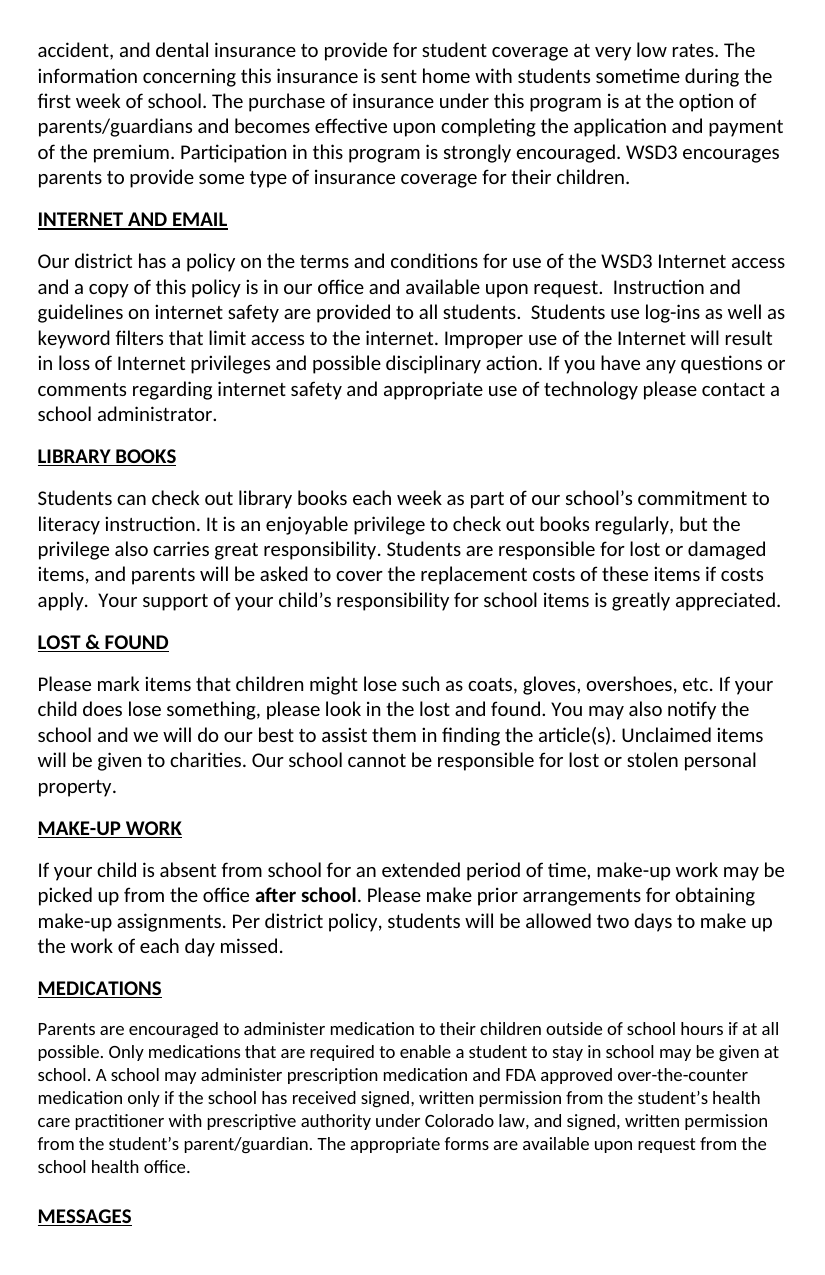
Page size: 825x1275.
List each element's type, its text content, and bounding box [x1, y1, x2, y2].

text MEDICATIONS [37, 975, 787, 1001]
text Students can check out library books each week as part of our school’s commitment to literacy instruction. It is an enjoyable privilege to check out books regularly, but the privilege also carries great responsibility. Students are responsible for lost or damaged items, and parents will be asked to cover the replacement costs of these items if costs apply. Your support of your child’s responsibility for school items is greatly appreciated. [37, 485, 787, 612]
text Please mark items that children might lose such as coats, gloves, overshoes, etc. If your child does lose something, please look in the lost and found. You may also notify the school and we will do our best to assist them in finding the article(s). Unclaimed items will be given to charities. Our school cannot be responsible for lost or stolen personal property. [37, 671, 787, 798]
text Our district has a policy on the terms and conditions for use of the WSD3 Internet access and a copy of this policy is in our office and available upon request. Instruction and guidelines on internet safety are provided to all students. Students use log-ins as well as keyword filters that limit access to the internet. Improper use of the Internet will result in loss of Internet privileges and possible disciplinary action. If you have any questions or comments regarding internet safety and appropriate use of technology please contact a school administrator. [37, 249, 787, 427]
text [37, 37, 787, 190]
text LOST & FOUND [37, 629, 787, 654]
text Parents are encouraged to administer medication to their children outside of school hours if at all possible. Only medications that are required to enable a student to stay in school may be given at school. A school may administer prescription medication and FDA approved over-the-counter medication only if the school has received signed, written permission from the student’s health care practitioner with prescriptive authority under Colorado law, and signed, written permission from the student’s parent/guardian. The appropriate forms are available upon request from the school health office. [37, 1017, 787, 1178]
text INTERNET AND EMAIL [37, 207, 787, 232]
text MAKE-UP WORK [37, 815, 787, 840]
text LIBRARY BOOKS [37, 443, 787, 469]
text If your child is absent from school for an extended period of time, make-up work may be picked up from the office after school. Please make prior arrangements for obtaining make-up assignments. Per district policy, students will be allowed two days to make up the work of each day missed. [37, 857, 787, 959]
text MESSAGES [37, 1203, 787, 1229]
